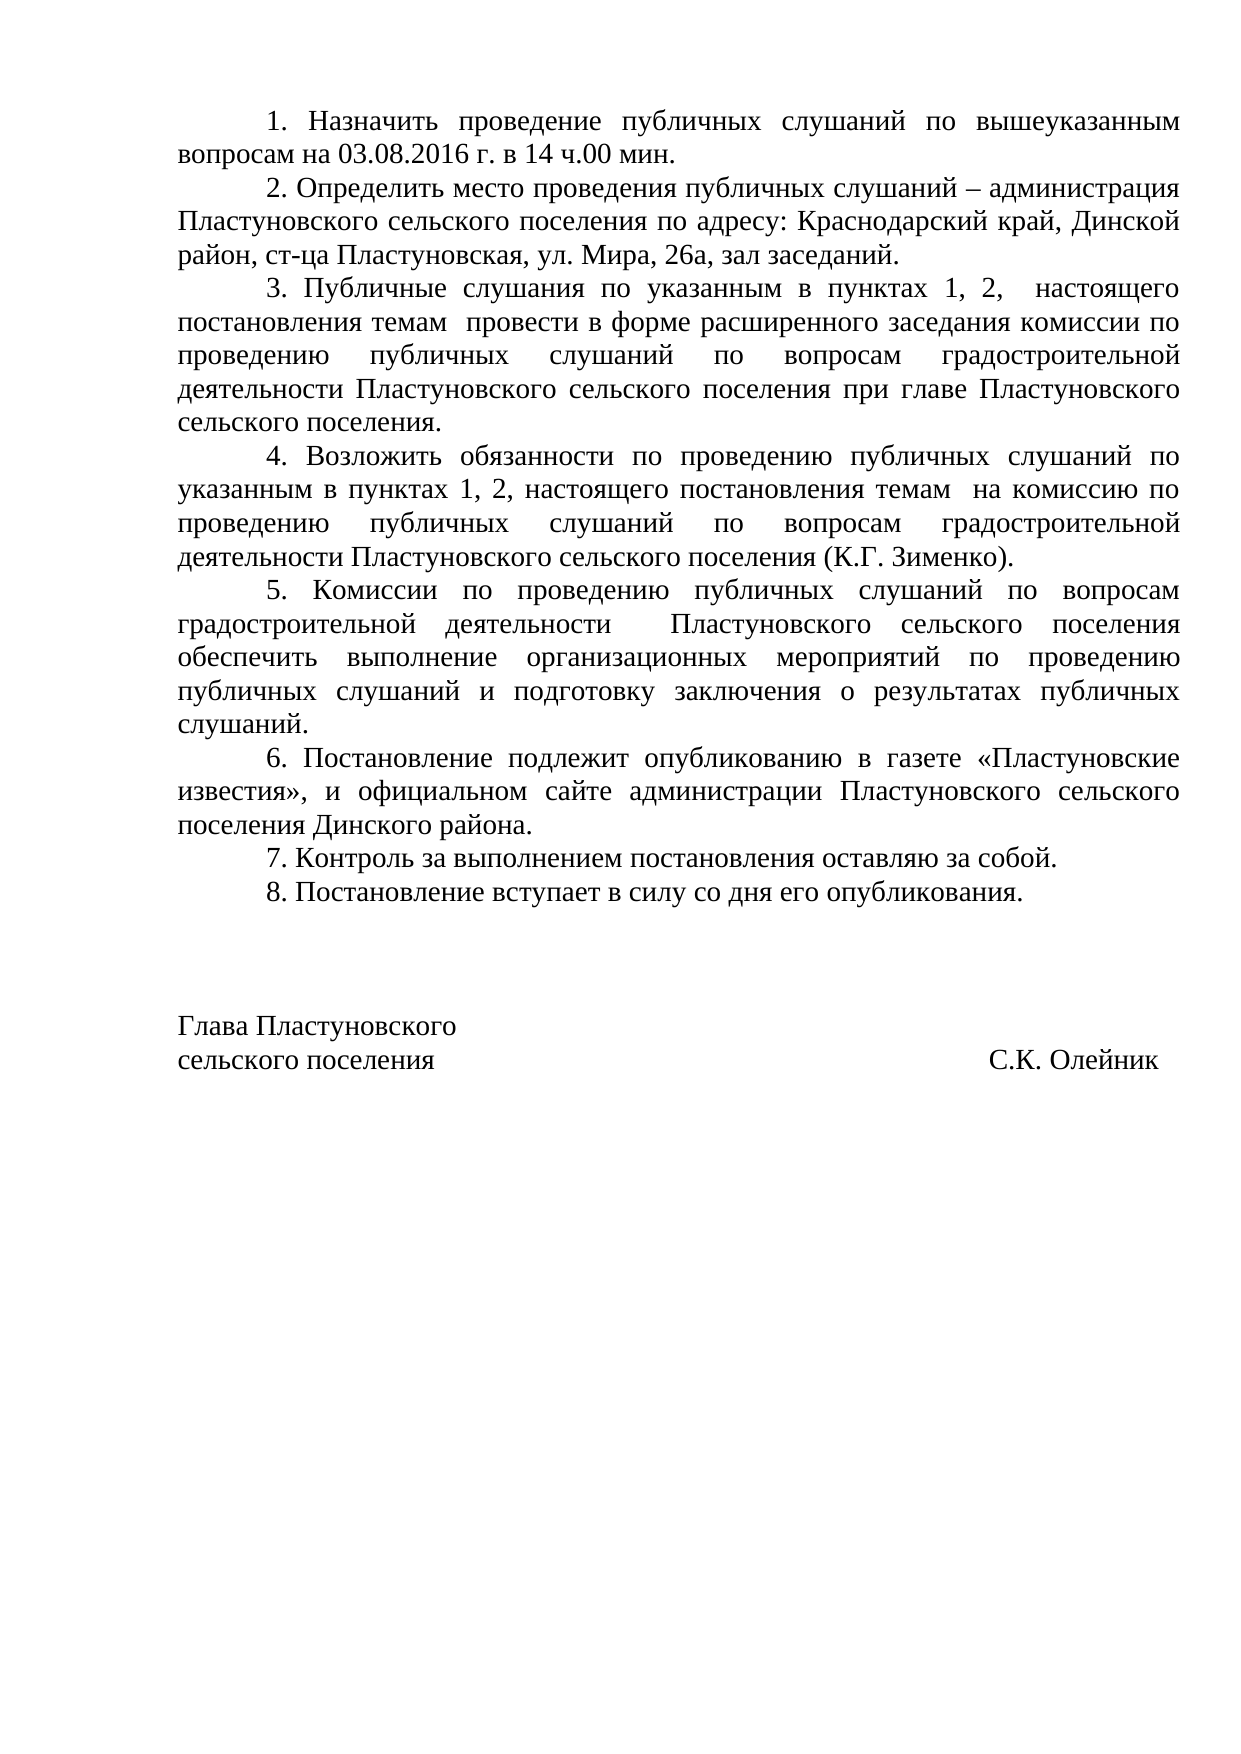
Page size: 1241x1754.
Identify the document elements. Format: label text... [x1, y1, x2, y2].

text Глава Пластуновского [177, 1008, 1211, 1042]
text 1. Назначить проведение публичных слушаний по вышеуказанным вопросам на 03.08.2016 г. в 14 ч.00 мин. [177, 103, 1181, 170]
text 4. Возложить обязанности по проведению публичных слушаний по указанным в пунктах 1, 2, настоящего постановления темам на комиссию по проведению публичных слушаний по вопросам градостроительной деятельности Пластуновского сельского поселения (К.Г. Зименко). [177, 438, 1181, 572]
text 5. Комиссии по проведению публичных слушаний по вопросам градостроительной деятельности Пластуновского сельского поселения обеспечить выполнение организационных мероприятий по проведению публичных слушаний и подготовку заключения о результатах публичных слушаний. [177, 572, 1181, 740]
text 6. Постановление подлежит опубликованию в газете «Пластуновские известия», и официальном сайте администрации Пластуновского сельского поселения Динского района. [177, 740, 1181, 841]
text 7. Контроль за выполнением постановления оставляю за собой. [177, 841, 1181, 874]
text 8. Постановление вступает в силу со дня его опубликования. [177, 874, 1181, 908]
text сельского поселения С.К. Олейник [177, 1042, 1211, 1075]
text 2. Определить место проведения публичных слушаний – администрация Пластуновского сельского поселения по адресу: Краснодарский край, Динской район, ст-ца Пластуновская, ул. Мира, 26а, зал заседаний. [177, 170, 1181, 270]
text 3. Публичные слушания по указанным в пунктах 1, 2, настоящего постановления темам провести в форме расширенного заседания комиссии по проведению публичных слушаний по вопросам градостроительной деятельности Пластуновского сельского поселения при главе Пластуновского сельского поселения. [177, 270, 1181, 438]
